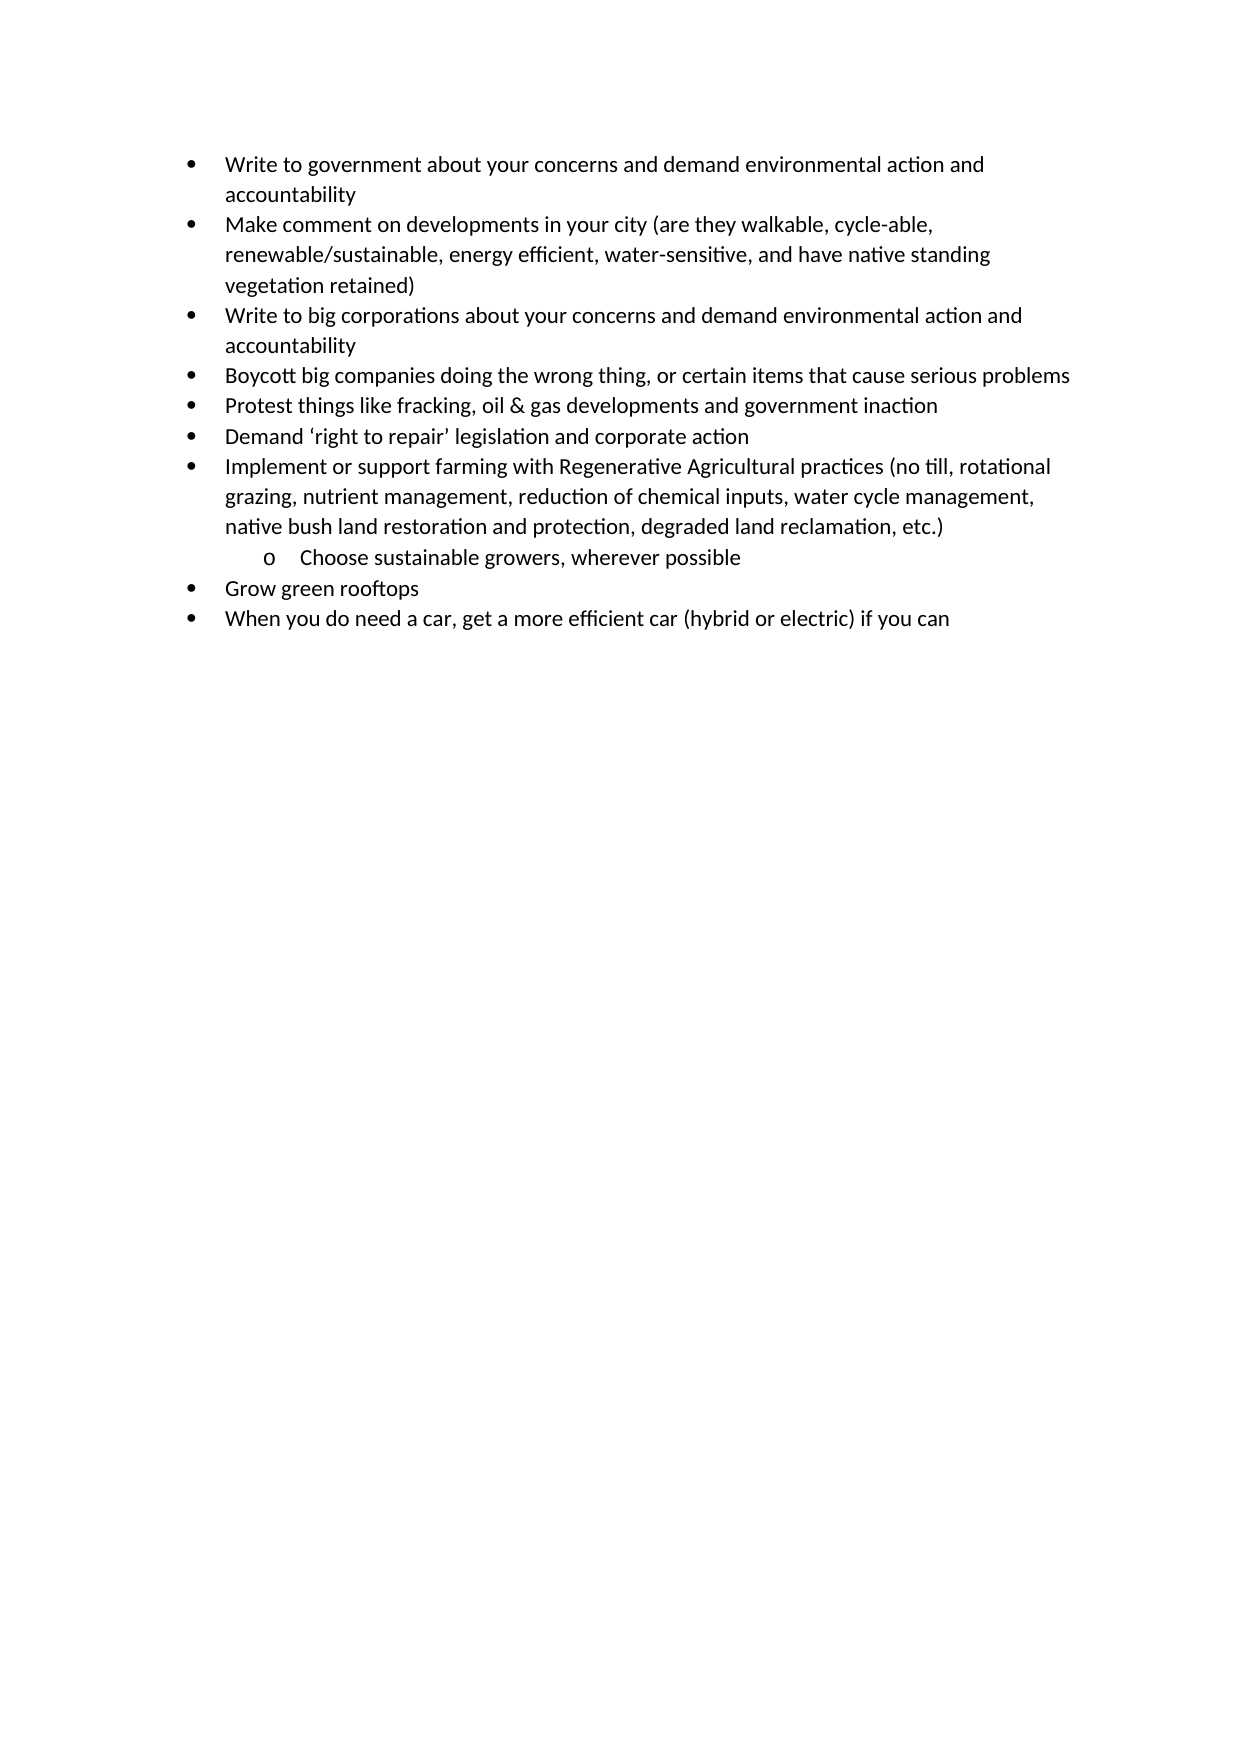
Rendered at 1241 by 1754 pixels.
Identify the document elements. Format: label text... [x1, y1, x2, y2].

list Demand ‘right to repair’ legislation and corporate action [187, 422, 1090, 450]
list Choose sustainable growers, wherever possible [262, 543, 1090, 572]
list Make comment on developments in your city (are they walkable, cycle-able, renewable/sustainable, energy efficient, water-sensitive, and have native standing vegetation retained) [187, 210, 1090, 299]
list Protest things like fracking, oil & gas developments and government inaction [187, 392, 1090, 420]
list Implement or support farming with Regenerative Agricultural practices (no till, rotational grazing, nutrient management, reduction of chemical inputs, water cycle management, native bush land restoration and protection, degraded land reclamation, etc.) [187, 452, 1090, 541]
list Write to big corporations about your concerns and demand environmental action and accountability [187, 301, 1090, 359]
list Write to government about your concerns and demand environmental action and accountability [187, 150, 1090, 208]
list Grow green rooftops [187, 574, 1090, 602]
list Boycott big companies doing the wrong thing, or certain items that cause serious problems [187, 361, 1090, 389]
list When you do need a car, get a more efficient car (hybrid or electric) if you can [187, 604, 1090, 632]
